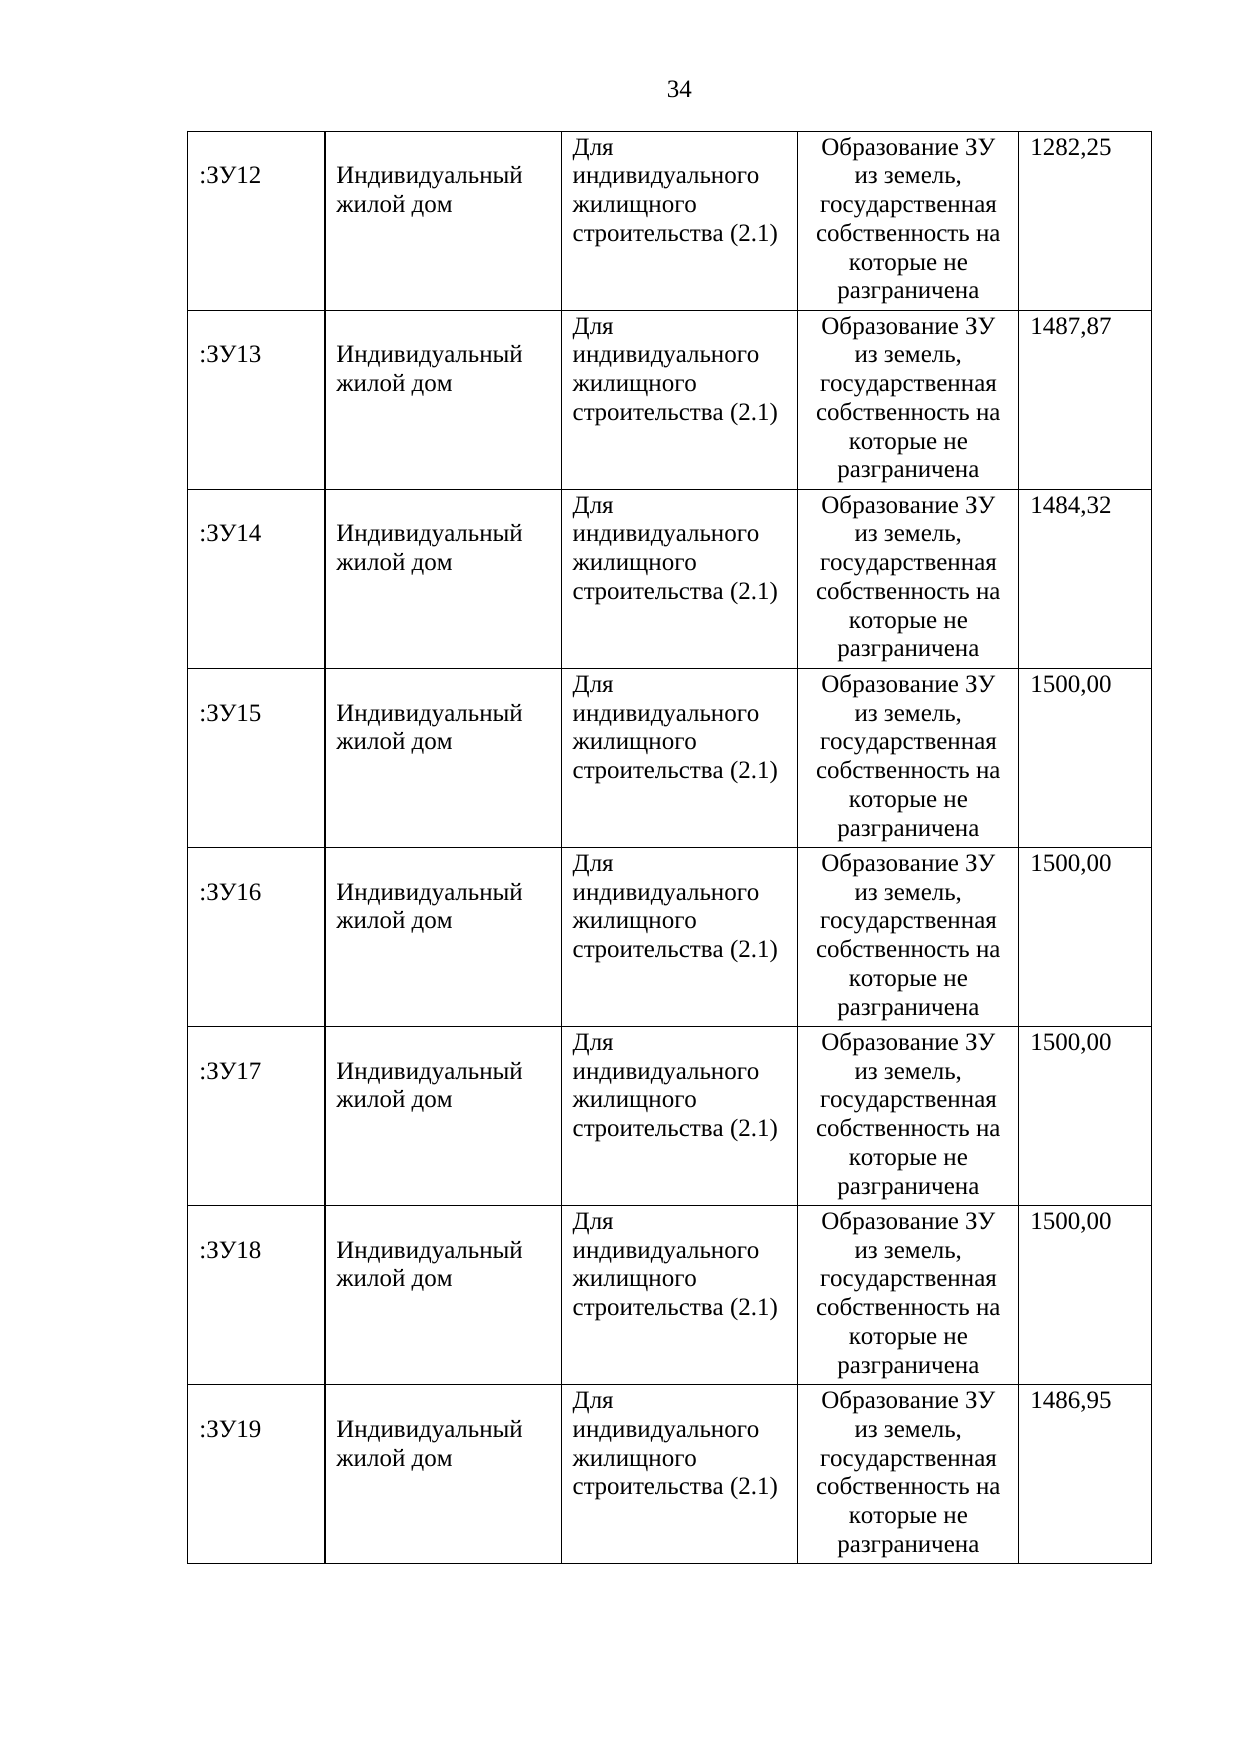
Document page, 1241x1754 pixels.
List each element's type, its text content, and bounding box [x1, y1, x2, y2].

table_cell 1500,00 [1019, 669, 1151, 847]
table_cell 1282,25 [1019, 132, 1151, 310]
table_cell Индивидуальный жилой дом [326, 848, 561, 1026]
table_cell Образование ЗУ из земель, государственная собственность на которые не разграничена [798, 490, 1018, 668]
table_cell :ЗУ12 [188, 132, 324, 310]
table_cell 1486,95 [1019, 1385, 1151, 1563]
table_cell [798, 1385, 1018, 1563]
table_cell 1484,32 [1019, 490, 1151, 668]
table_cell 1500,00 [1019, 1027, 1151, 1205]
table_cell Образование ЗУ из земель, государственная собственность на которые не разграничена [798, 311, 1018, 489]
table_cell Для индивидуального жилищного строительства (2.1) [562, 669, 797, 847]
table_cell :ЗУ18 [188, 1206, 324, 1384]
table_cell Образование ЗУ из земель, государственная собственность на которые не разграничена [798, 669, 1018, 847]
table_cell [798, 132, 1018, 310]
table_cell Индивидуальный жилой дом [326, 669, 561, 847]
table_cell Образование ЗУ из земель, государственная собственность на которые не разграничена [798, 1027, 1018, 1205]
table_cell Индивидуальный жилой дом [326, 311, 561, 489]
table_cell Образование ЗУ из земель, государственная собственность на которые не разграничена [798, 848, 1018, 1026]
table_cell Для индивидуального жилищного строительства (2.1) [562, 490, 797, 668]
table_cell Для индивидуального жилищного строительства (2.1) [562, 1027, 797, 1205]
table_cell :ЗУ16 [188, 848, 324, 1026]
table_cell :ЗУ14 [188, 490, 324, 668]
table_cell 1487,87 [1019, 311, 1151, 489]
table_cell :ЗУ19 [188, 1385, 324, 1563]
table_cell Для индивидуального жилищного строительства (2.1) [562, 848, 797, 1026]
table_cell Индивидуальный жилой дом [326, 1206, 561, 1384]
table_cell Для индивидуального жилищного строительства (2.1) [562, 311, 797, 489]
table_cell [562, 132, 797, 310]
table_cell :ЗУ17 [188, 1027, 324, 1205]
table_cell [326, 132, 561, 310]
table_cell Индивидуальный жилой дом [326, 1027, 561, 1205]
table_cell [326, 1385, 561, 1563]
table_cell Индивидуальный жилой дом [326, 490, 561, 668]
table_cell :ЗУ15 [188, 669, 324, 847]
table_cell Для индивидуального жилищного строительства (2.1) [562, 1206, 797, 1384]
table_cell Образование ЗУ из земель, государственная собственность на которые не разграничена [798, 1206, 1018, 1384]
table_cell 1500,00 [1019, 1206, 1151, 1384]
table_cell :ЗУ13 [188, 311, 324, 489]
table_cell 1500,00 [1019, 848, 1151, 1026]
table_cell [562, 1385, 797, 1563]
